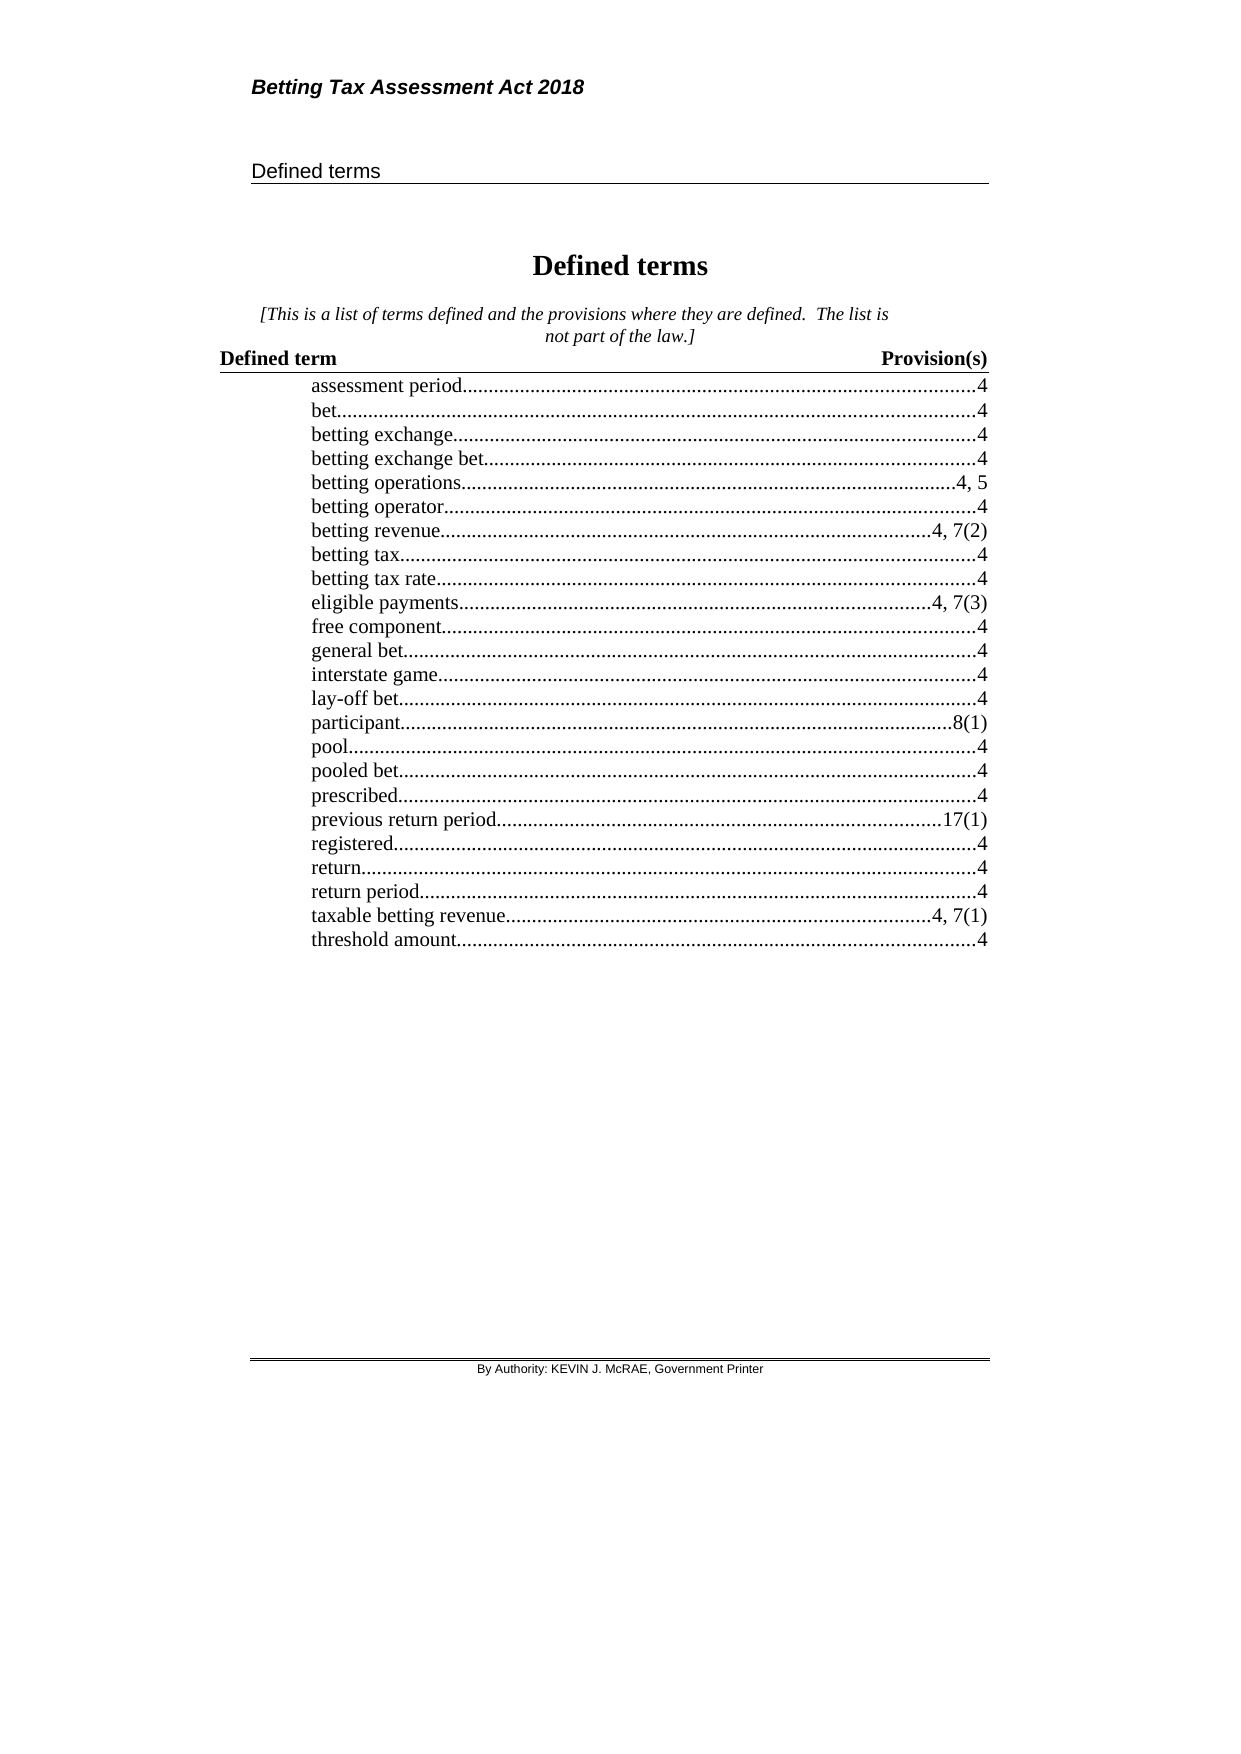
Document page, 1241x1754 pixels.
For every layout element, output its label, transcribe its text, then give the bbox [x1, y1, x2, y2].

text general bet 4 [311, 638, 929, 662]
text betting operations 4, 5 [311, 470, 929, 494]
text pool 4 [311, 734, 929, 758]
text eligible payments 4, 7(3) [311, 590, 929, 614]
text [This is a list of terms defined and the provisions where they are defined. The list is not part of the law.] [248, 303, 901, 346]
text pooled bet 4 [311, 758, 929, 782]
text betting tax 4 [311, 542, 929, 566]
text lay-off bet 4 [311, 686, 929, 710]
text return period 4 [311, 879, 929, 903]
text threshold amount 4 [311, 927, 929, 951]
text free component 4 [311, 614, 929, 638]
text participant 8(1) [311, 710, 929, 734]
text betting tax rate 4 [311, 566, 929, 590]
text assessment period 4 [311, 373, 929, 397]
text betting exchange 4 [311, 422, 929, 446]
text Defined term Provision(s) [219, 346, 989, 373]
text bet 4 [311, 397, 929, 422]
text interstate game 4 [311, 662, 929, 686]
text return 4 [311, 855, 929, 879]
text taxable betting revenue 4, 7(1) [311, 903, 929, 927]
text prescribed 4 [311, 782, 929, 807]
text registered 4 [311, 831, 929, 855]
text previous return period 17(1) [311, 807, 929, 831]
text betting revenue 4, 7(2) [311, 518, 929, 542]
subtitle Defined terms [251, 248, 989, 282]
text betting exchange bet 4 [311, 446, 929, 470]
text betting operator 4 [311, 494, 929, 518]
